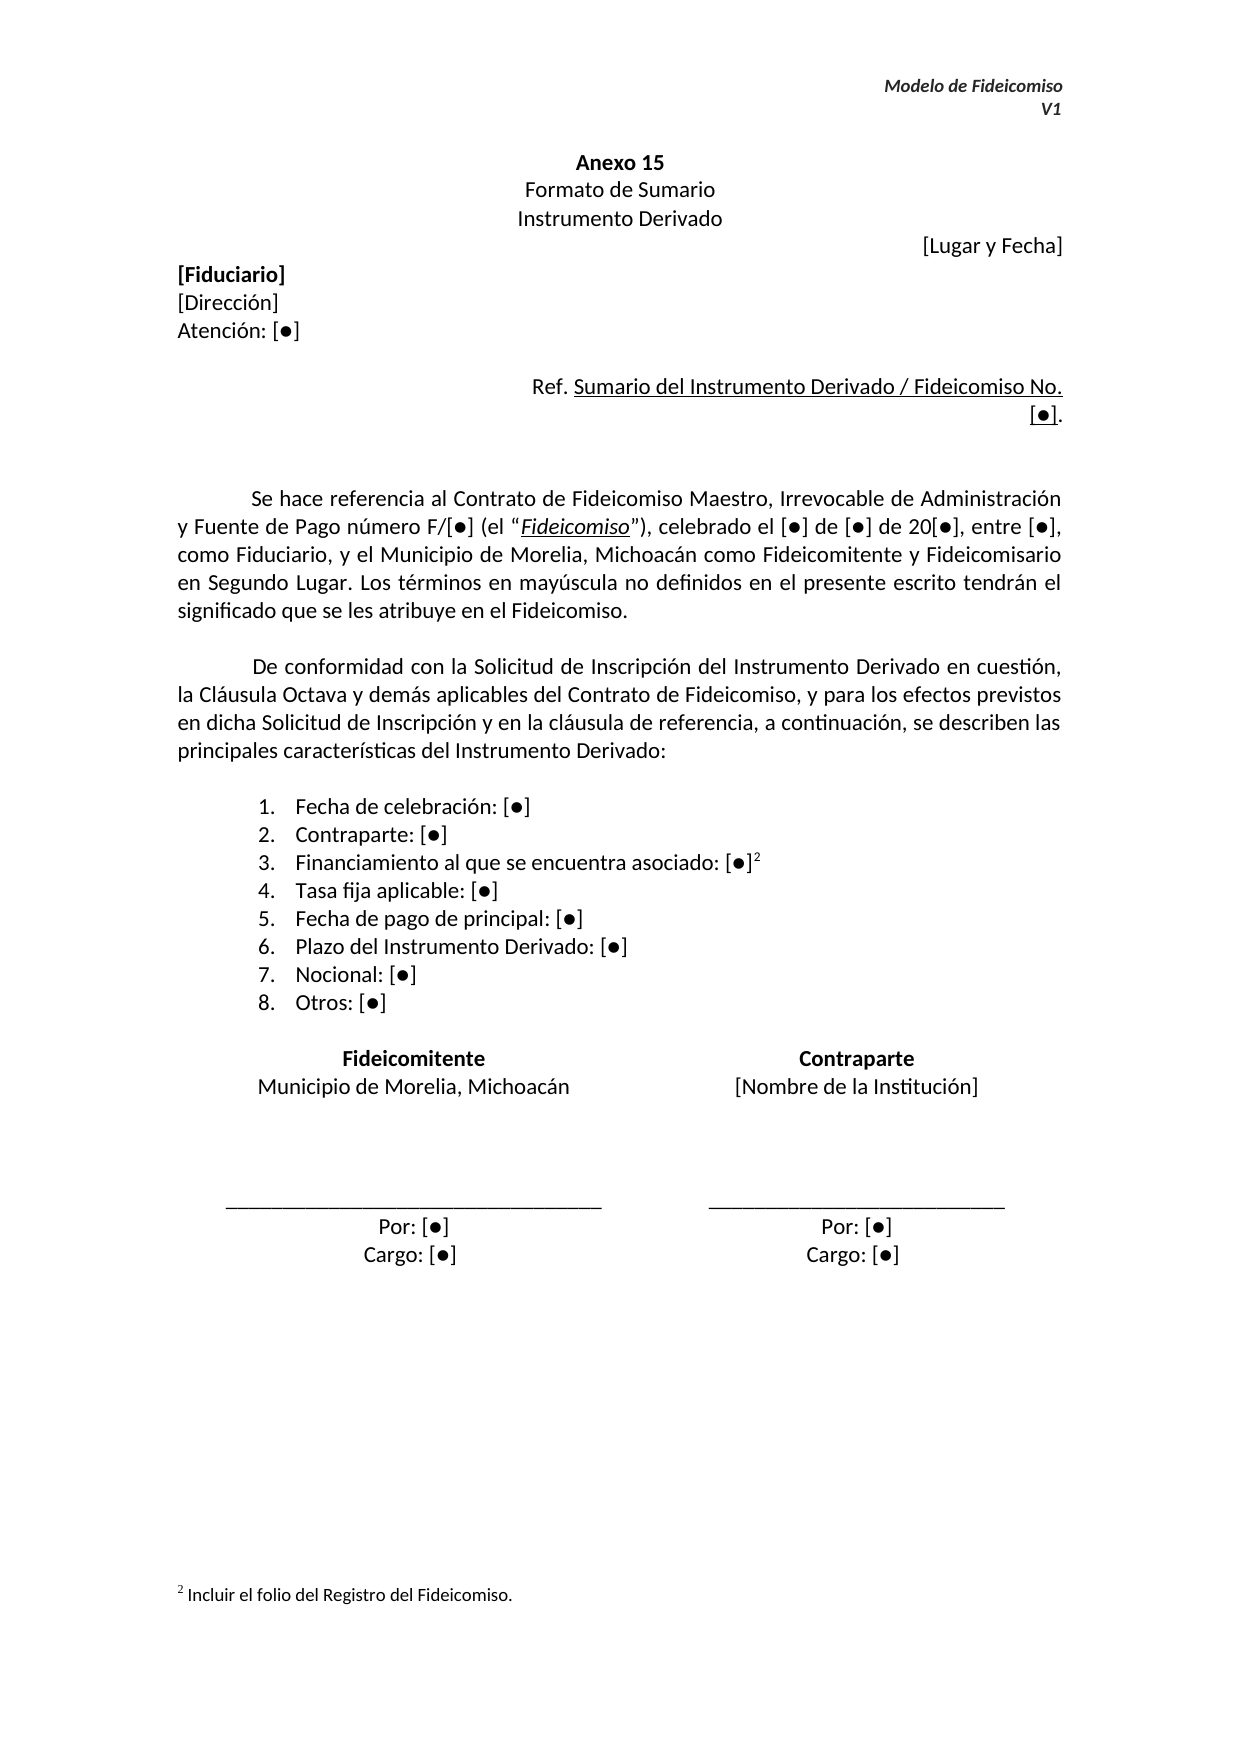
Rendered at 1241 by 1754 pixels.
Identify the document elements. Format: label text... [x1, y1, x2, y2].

text [Lugar y Fecha] [177, 232, 1063, 260]
text Atención: [●] [177, 316, 1063, 344]
text Formato de Sumario [177, 176, 1063, 204]
text Ref. Sumario del Instrumento Derivado / Fideicomiso No. [●]. [502, 372, 1063, 428]
text De conformidad con la Solicitud de Inscripción del Instrumento Derivado en cuestión, la Cláusula Octava y demás aplicables del Contrato de Fideicomiso, y para los efectos previstos en dicha Solicitud de Inscripción y en la cláusula de referencia, a continuación, se describen las principales características del Instrumento Derivado: [177, 652, 1063, 764]
text Instrumento Derivado [177, 204, 1063, 232]
list Fecha de pago de principal: [●] [258, 904, 1063, 932]
table_header Contraparte [Nombre de la Institución] __________________________ Por: [●] Cargo: [●] [650, 1044, 1063, 1268]
list Plazo del Instrumento Derivado: [●] [258, 932, 1063, 960]
text Anexo 15 [177, 148, 1063, 176]
text [Dirección] [177, 288, 1063, 316]
list Otros: [●] [258, 988, 1063, 1016]
list Tasa fija aplicable: [●] [258, 876, 1063, 904]
list Contraparte: [●] [258, 820, 1063, 848]
list Fecha de celebración: [●] [258, 792, 1063, 820]
table_header Fideicomitente Municipio de Morelia, Michoacán _________________________________ Por: [●] Cargo: [●] [177, 1044, 650, 1268]
list Financiamiento al que se encuentra asociado: [●] [258, 848, 1063, 876]
list Nocional: [●] [258, 960, 1063, 988]
text [Fiduciario] [177, 260, 1063, 288]
text Se hace referencia al Contrato de Fideicomiso Maestro, Irrevocable de Administración y Fuente de Pago número F/[●] (el “Fideicomiso”), celebrado el [●] de [●] de 20[●], entre [●], como Fiduciario, y el Municipio de Morelia, Michoacán como Fideicomitente y Fideicomisario en Segundo Lugar. Los términos en mayúscula no definidos en el presente escrito tendrán el significado que se les atribuye en el Fideicomiso. [177, 484, 1063, 624]
